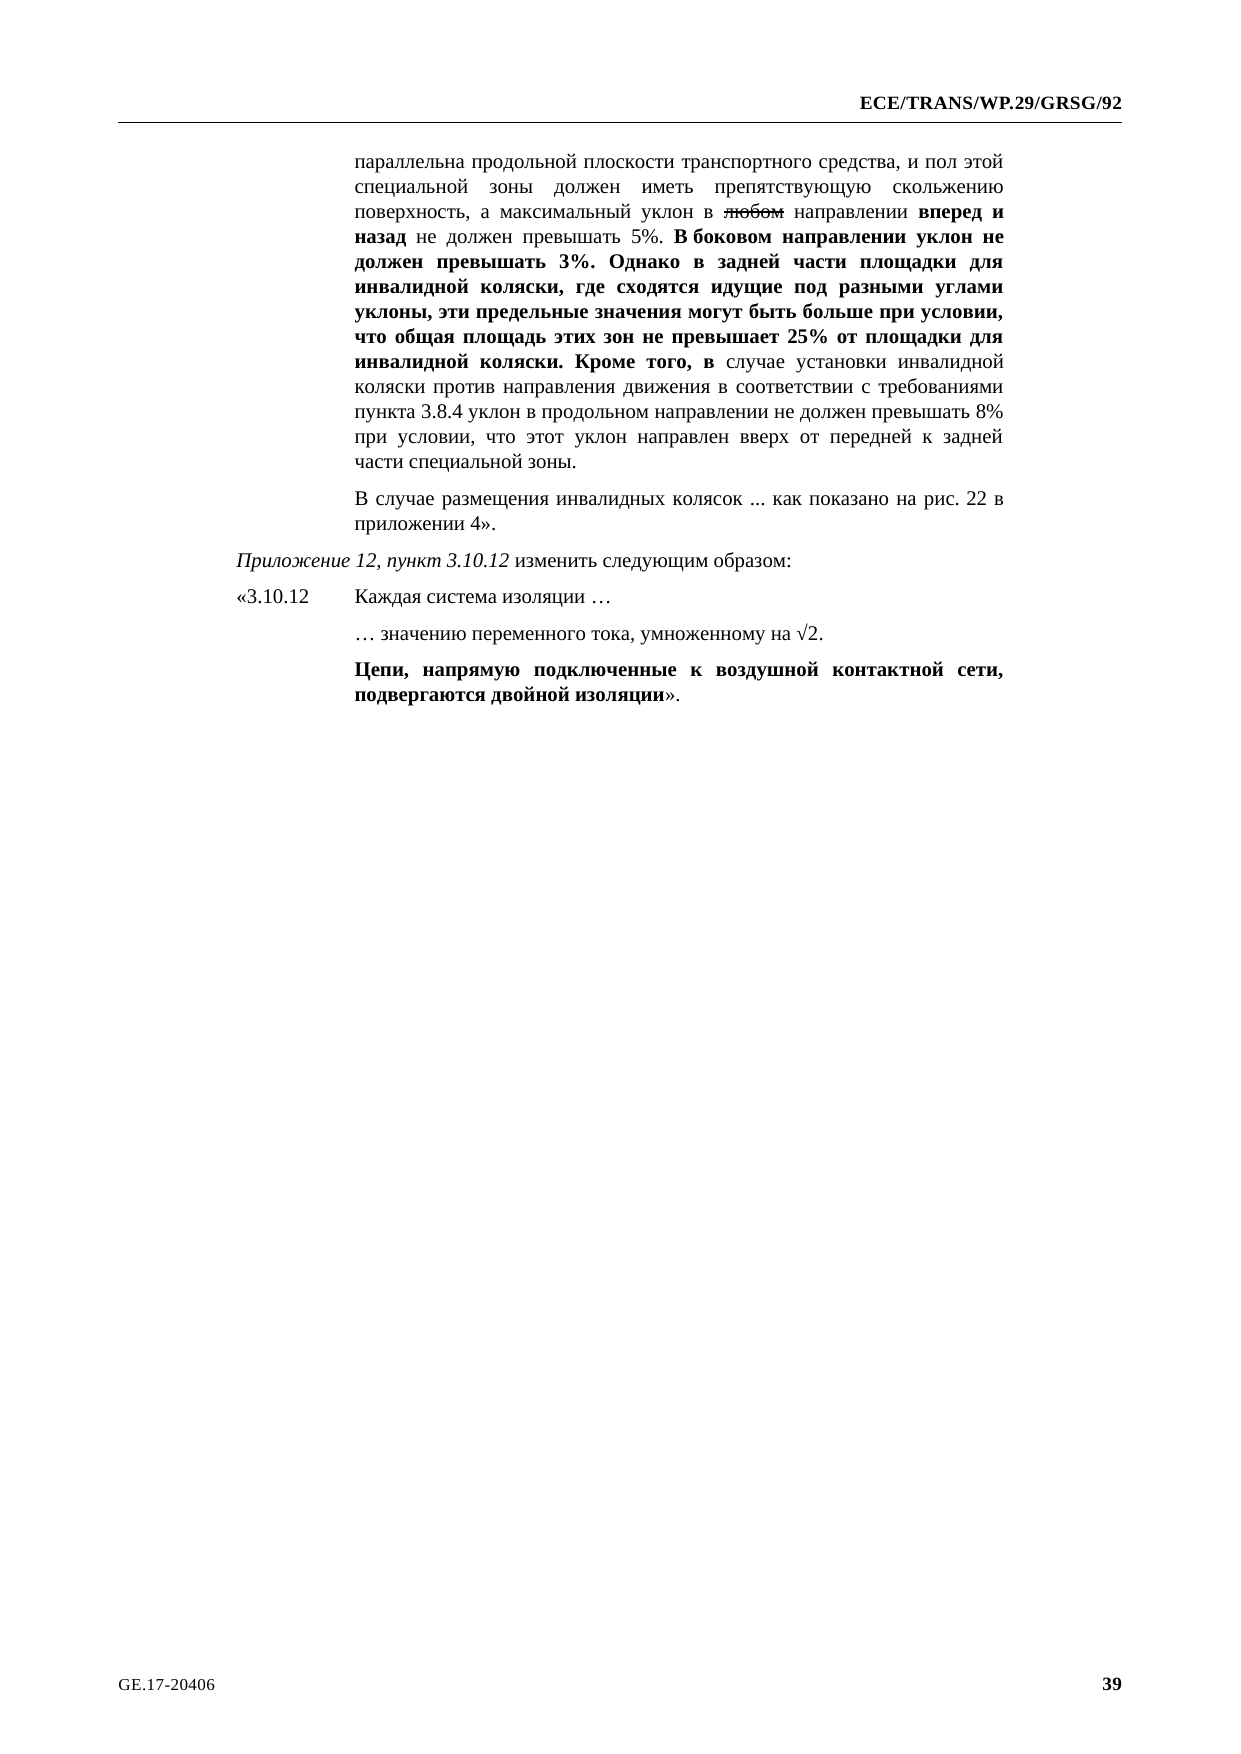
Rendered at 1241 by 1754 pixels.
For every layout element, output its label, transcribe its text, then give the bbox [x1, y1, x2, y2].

text В случае размещения инвалидных колясок ... как показано на рис. 22 в приложении 4». [236, 485, 1004, 535]
text Приложение 12, пункт 3.10.12 изменить следующим образом: [236, 548, 1004, 572]
text «3.10.12 Каждая система изоляции … [236, 584, 1004, 608]
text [236, 148, 1004, 473]
text Цепи, напрямую подключенные к воздушной контактной сети, подвергаются двойной изоляции». [236, 657, 1004, 706]
text … значению переменного тока, умноженному на √2. [236, 621, 1004, 645]
